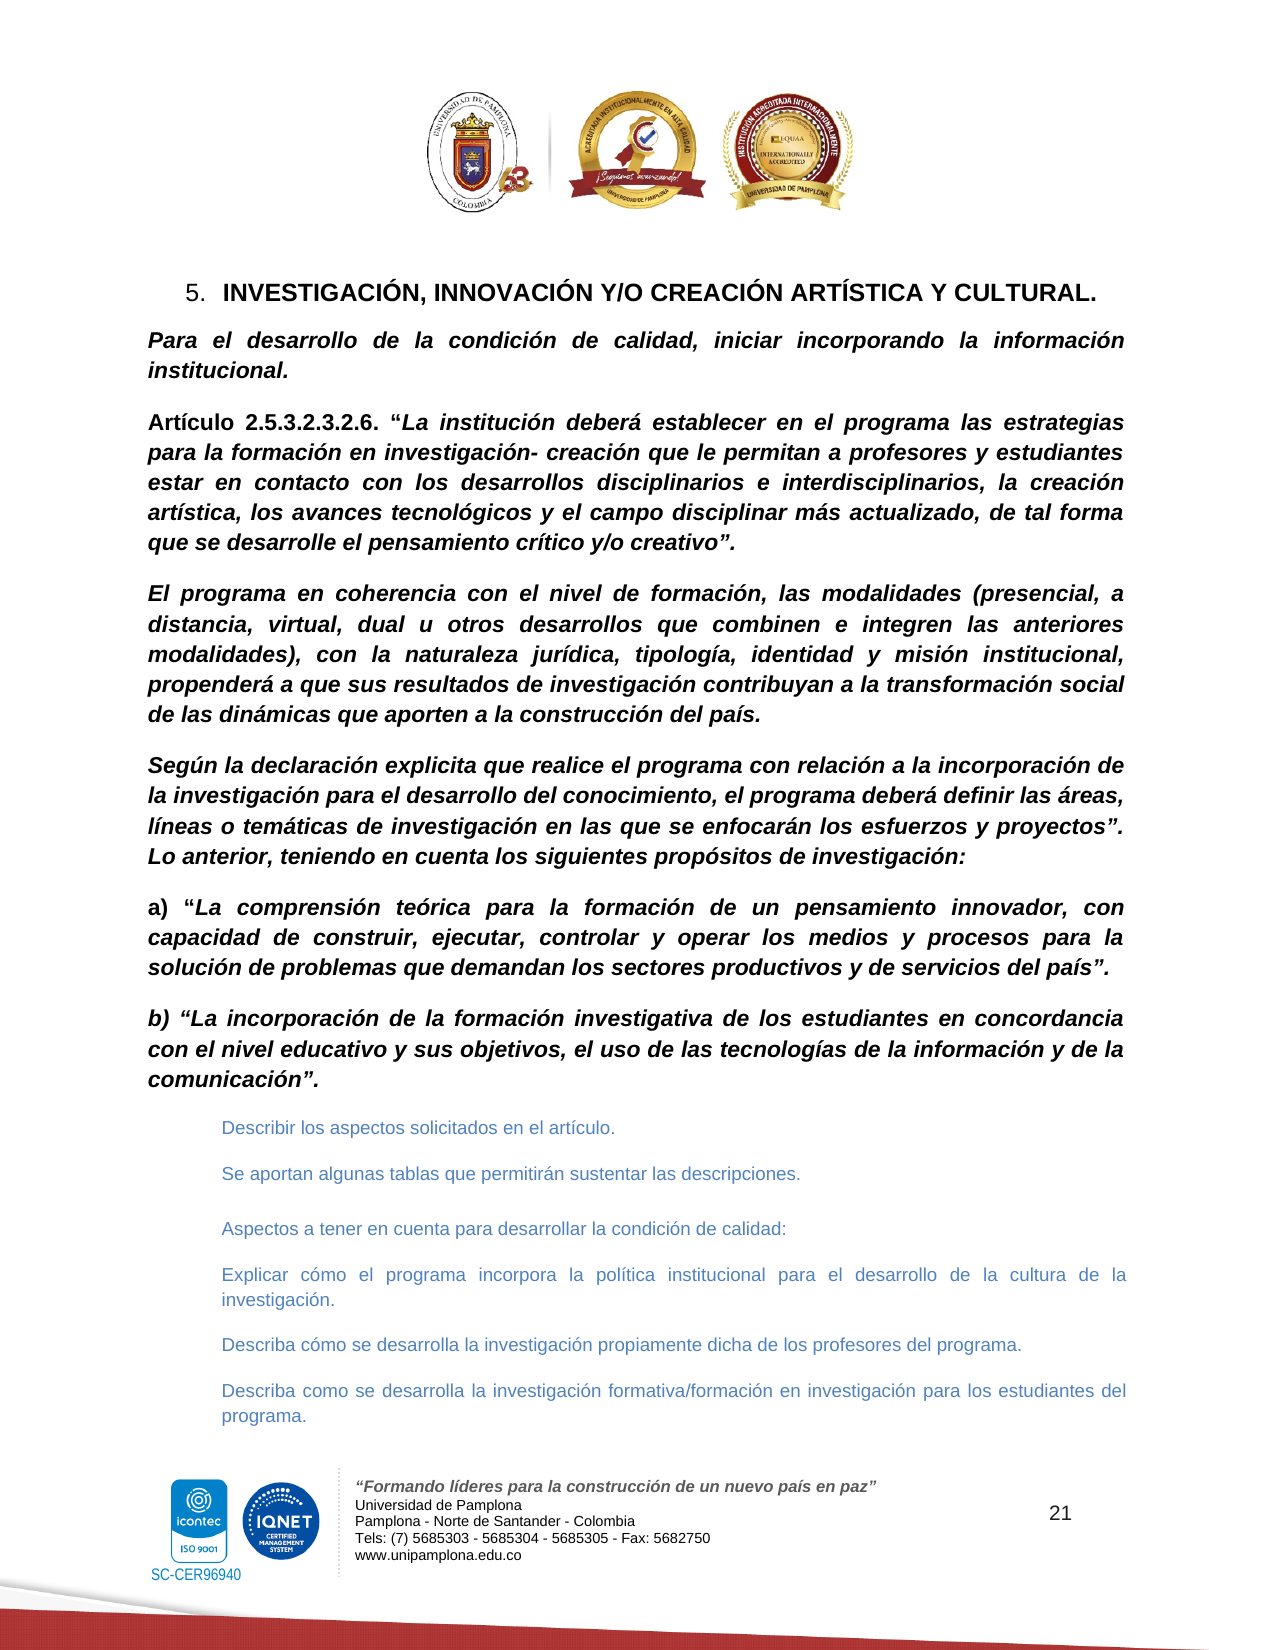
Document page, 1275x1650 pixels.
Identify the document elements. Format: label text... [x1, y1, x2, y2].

picture [383, 86, 892, 225]
text b) “La incorporación de la formación investigativa de los estudiantes en concordancia con el nivel educativo y sus objetivos, el uso de las tecnologías de la información y de la comunicación”. [148, 1005, 1127, 1092]
text Se aportan algunas tablas que permitirán sustentar las descripciones. [148, 1162, 1127, 1184]
text Describa cómo se desarrolla la investigación propiamente dicha de los profesores del programa. [221, 1334, 1127, 1356]
text Según la declaración explicita que realice el programa con relación a la incorporación de la investigación para el desarrollo del conocimiento, el programa deberá definir las áreas, líneas o temáticas de investigación en las que se enfocarán los esfuerzos y proyectos”. Lo anterior, teniendo en cuenta los siguientes propósitos de investigación: [148, 752, 1127, 869]
list INVESTIGACIÓN, INNOVACIÓN Y/O CREACIÓN ARTÍSTICA Y CULTURAL. [185, 278, 1127, 306]
picture [0, 1476, 1275, 1650]
text Explicar cómo el programa incorpora la política institucional para el desarrollo de la cultura de la investigación. [221, 1264, 1127, 1310]
text Para el desarrollo de la condición de calidad, iniciar incorporando la información institucional. [148, 327, 1127, 384]
text Describir los aspectos solicitados en el artículo. [148, 1117, 1127, 1138]
text Artículo 2.5.3.2.3.2.6. “La institución deberá establecer en el programa las estrategias para la formación en investigación- creación que le permitan a profesores y estudiantes estar en contacto con los desarrollos disciplinarios e interdisciplinarios, la creación artística, los avances tecnológicos y el campo disciplinar más actualizado, de tal forma que se desarrolle el pensamiento crítico y/o creativo”. [148, 408, 1127, 556]
text Aspectos a tener en cuenta para desarrollar la condición de calidad: [148, 1218, 1127, 1239]
text El programa en coherencia con el nivel de formación, las modalidades (presencial, a distancia, virtual, dual u otros desarrollos que combinen e integren las anteriores modalidades), con la naturaleza jurídica, tipología, identidad y misión institucional, propenderá a que sus resultados de investigación contribuyan a la transformación social de las dinámicas que aporten a la construcción del país. [148, 580, 1127, 727]
text Describa como se desarrolla la investigación formativa/formación en investigación para los estudiantes del programa. [221, 1380, 1127, 1426]
text a) “La comprensión teórica para la formación de un pensamiento innovador, con capacidad de construir, ejecutar, controlar y operar los medios y procesos para la solución de problemas que demandan los sectores productivos y de servicios del país”. [148, 894, 1127, 981]
